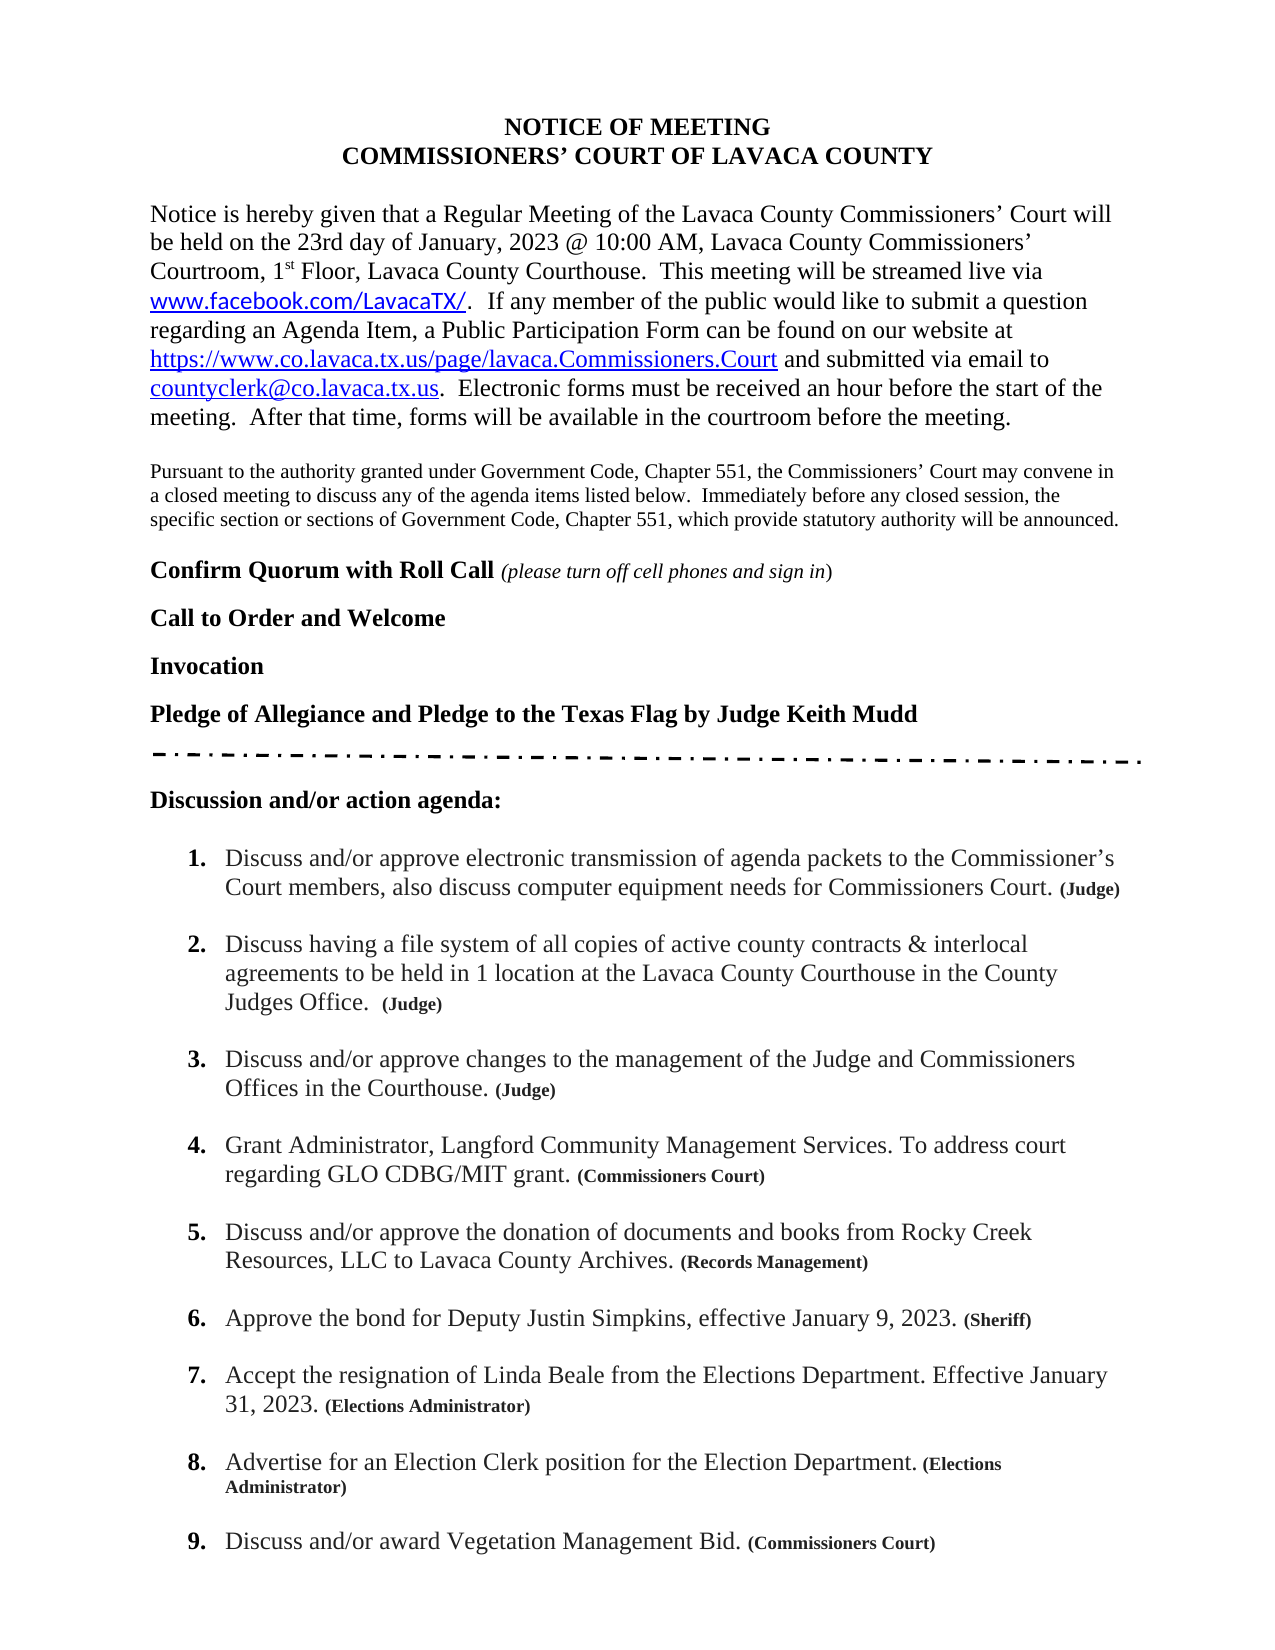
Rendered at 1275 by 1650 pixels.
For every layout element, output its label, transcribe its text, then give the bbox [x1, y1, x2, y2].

list Discuss and/or approve electronic transmission of agenda packets to the Commissioner’s Court members, also discuss computer equipment needs for Commissioners Court. (Judge) [187, 843, 1125, 901]
text COMMISSIONERS’ COURT OF LAVACA COUNTY [150, 141, 1125, 170]
list Advertise for an Election Clerk position for the Election Department. (Elections Administrator) [187, 1447, 1125, 1526]
list Discuss and/or approve the donation of documents and books from Rocky Creek Resources, LLC to Lavaca County Archives. (Records Management) [187, 1217, 1125, 1274]
text Call to Order and Welcome [150, 603, 1125, 632]
text Invocation [150, 651, 1125, 680]
text Confirm Quorum with Roll Call (please turn off cell phones and sign in) [150, 556, 1125, 584]
list Discuss and/or award Vegetation Management Bid. (Commissioners Court) [187, 1526, 1125, 1583]
list Approve the bond for Deputy Justin Simpkins, effective January 9, 2023. (Sheriff) [187, 1303, 1125, 1332]
list Discuss having a file system of all copies of active county contracts & interlocal agreements to be held in 1 location at the Lavaca County Courthouse in the County Judges Office. (Judge) [187, 929, 1125, 1016]
text Pursuant to the authority granted under Government Code, Chapter 551, the Commissioners’ Court may convene in a closed meeting to discuss any of the agenda items listed below. Immediately before any closed session, the specific section or sections of Government Code, Chapter 551, which provide statutory authority will be announced. [150, 459, 1125, 531]
text NOTICE OF MEETING [150, 112, 1125, 141]
text Notice is hereby given that a Regular Meeting of the Lavaca County Commissioners’ Court will be held on the 23rd day of January, 2023 @ 10:00 AM, Lavaca County Commissioners’ Courtroom, 1st Floor, Lavaca County Courthouse. This meeting will be streamed live via www.facebook.com/LavacaTX/. If any member of the public would like to submit a question regarding an Agenda Item, a Public Participation Form can be found on our website at https://www.co.lavaca.tx.us/page/lavaca.Commissioners.Court and submitted via email to countyclerk@co.lavaca.tx.us. Electronic forms must be received an hour before the start of the meeting. After that time, forms will be available in the courtroom before the meeting. [150, 199, 1125, 431]
text Discussion and/or action agenda: [150, 786, 1125, 843]
list Grant Administrator, Langford Community Management Services. To address court regarding GLO CDBG/MIT grant. (Commissioners Court) [187, 1131, 1125, 1188]
text Pledge of Allegiance and Pledge to the Texas Flag by Judge Keith Mudd [150, 699, 1125, 728]
list Discuss and/or approve changes to the management of the Judge and Commissioners Offices in the Courthouse. (Judge) [187, 1044, 1125, 1102]
list Accept the resignation of Linda Beale from the Elections Department. Effective January 31, 2023. (Elections Administrator) [187, 1361, 1125, 1447]
